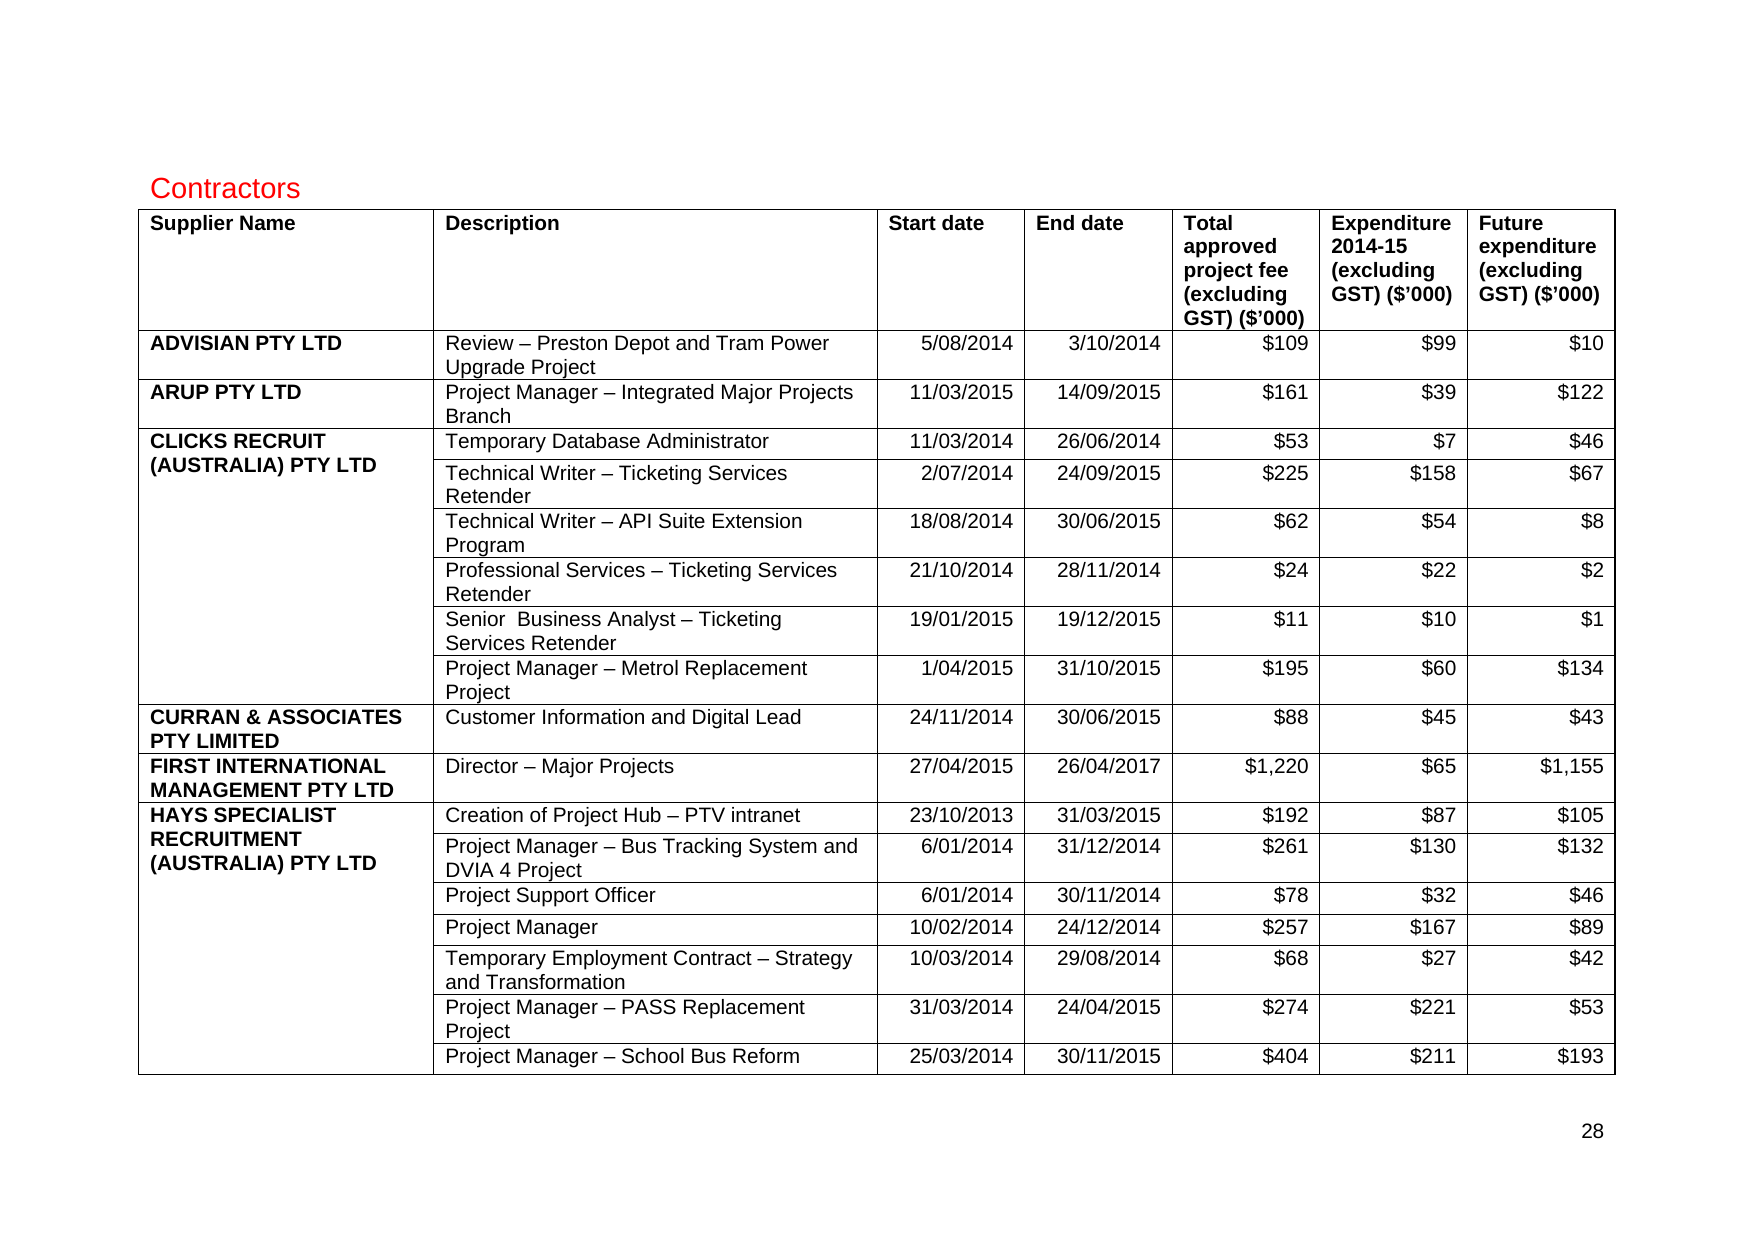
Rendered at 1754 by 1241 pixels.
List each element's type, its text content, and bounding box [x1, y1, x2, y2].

table_cell Project Manager – Integrated Major Projects Branch [434, 380, 877, 428]
table_cell Project Manager – PASS Replacement Project [434, 995, 877, 1043]
table_cell $109 [1173, 331, 1319, 379]
table_cell 10/02/2014 [878, 915, 1024, 945]
subtitle Contractors [150, 171, 1604, 204]
table_cell $24 [1173, 558, 1319, 606]
table_cell $261 [1173, 834, 1319, 882]
table_cell Technical Writer – Ticketing Services Retender [434, 460, 877, 508]
table_cell $62 [1173, 509, 1319, 557]
table_cell $257 [1173, 915, 1319, 945]
table_cell 26/06/2014 [1025, 429, 1172, 459]
table_cell $39 [1320, 380, 1467, 428]
table_cell Customer Information and Digital Lead [434, 705, 877, 753]
table_cell 1/04/2015 [878, 656, 1024, 704]
table_header Start date [878, 210, 1024, 330]
table_cell 26/04/2017 [1025, 754, 1172, 802]
table_cell 31/03/2014 [878, 995, 1024, 1043]
table_cell 11/03/2015 [878, 380, 1024, 428]
table_cell Project Manager [434, 915, 877, 945]
table_cell $68 [1173, 946, 1319, 994]
table_cell Project Manager – School Bus Reform [434, 1044, 877, 1074]
table_cell $158 [1320, 460, 1467, 508]
table_cell $225 [1173, 460, 1319, 508]
table_cell $65 [1320, 754, 1467, 802]
table_cell $87 [1320, 803, 1467, 833]
table_cell $130 [1320, 834, 1467, 882]
table_cell $53 [1468, 995, 1614, 1043]
table_cell 31/10/2015 [1025, 656, 1172, 704]
table_cell 10/03/2014 [878, 946, 1024, 994]
table_cell 29/08/2014 [1025, 946, 1172, 994]
table_header End date [1025, 210, 1172, 330]
table_cell Project Support Officer [434, 883, 877, 913]
table_cell 11/03/2014 [878, 429, 1024, 459]
table_cell $27 [1320, 946, 1467, 994]
table_cell $8 [1468, 509, 1614, 557]
table_cell $45 [1320, 705, 1467, 753]
table_cell 6/01/2014 [878, 834, 1024, 882]
table_cell 27/04/2015 [878, 754, 1024, 802]
table_cell CURRAN & ASSOCIATES PTY LIMITED [139, 705, 433, 753]
table_cell CLICKS RECRUIT (AUSTRALIA) PTY LTD [139, 429, 433, 704]
table_cell $10 [1468, 331, 1614, 379]
table_cell 24/12/2014 [1025, 915, 1172, 945]
table_cell $134 [1468, 656, 1614, 704]
table_cell 21/10/2014 [878, 558, 1024, 606]
table_cell 19/12/2015 [1025, 607, 1172, 655]
table_cell Technical Writer – API Suite Extension Program [434, 509, 877, 557]
table_cell 30/11/2015 [1025, 1044, 1172, 1074]
table_cell $132 [1468, 834, 1614, 882]
table_cell ADVISIAN PTY LTD [139, 331, 433, 379]
table_cell $122 [1468, 380, 1614, 428]
table_cell $2 [1468, 558, 1614, 606]
table_cell Senior Business Analyst – Ticketing Services Retender [434, 607, 877, 655]
table_cell $7 [1320, 429, 1467, 459]
table_cell Creation of Project Hub – PTV intranet [434, 803, 877, 833]
table_cell $78 [1173, 883, 1319, 913]
table_header Supplier Name [139, 210, 433, 330]
table_cell 30/11/2014 [1025, 883, 1172, 913]
table_cell 2/07/2014 [878, 460, 1024, 508]
table_cell $60 [1320, 656, 1467, 704]
table_cell 3/10/2014 [1025, 331, 1172, 379]
table_cell $221 [1320, 995, 1467, 1043]
table_cell 25/03/2014 [878, 1044, 1024, 1074]
table_cell $195 [1173, 656, 1319, 704]
table_cell $32 [1320, 883, 1467, 913]
table_cell 24/09/2015 [1025, 460, 1172, 508]
table_cell 19/01/2015 [878, 607, 1024, 655]
table_cell $46 [1468, 883, 1614, 913]
table_cell $46 [1468, 429, 1614, 459]
table_cell Review – Preston Depot and Tram Power Upgrade Project [434, 331, 877, 379]
table_cell 24/04/2015 [1025, 995, 1172, 1043]
table_cell 30/06/2015 [1025, 509, 1172, 557]
table_cell HAYS SPECIALIST RECRUITMENT (AUSTRALIA) PTY LTD [139, 803, 433, 1074]
table_cell 23/10/2013 [878, 803, 1024, 833]
table_cell $99 [1320, 331, 1467, 379]
table_cell $89 [1468, 915, 1614, 945]
table_cell 5/08/2014 [878, 331, 1024, 379]
table_cell $274 [1173, 995, 1319, 1043]
table_cell Temporary Database Administrator [434, 429, 877, 459]
table_cell $192 [1173, 803, 1319, 833]
table_cell $404 [1173, 1044, 1319, 1074]
table_cell $88 [1173, 705, 1319, 753]
table_cell Project Manager – Metrol Replacement Project [434, 656, 877, 704]
table_cell 14/09/2015 [1025, 380, 1172, 428]
table_cell ARUP PTY LTD [139, 380, 433, 428]
table_cell 31/03/2015 [1025, 803, 1172, 833]
table_header Description [434, 210, 877, 330]
table_cell $167 [1320, 915, 1467, 945]
table_cell $1,220 [1173, 754, 1319, 802]
table_header Expenditure 2014-15 (excluding GST) ($’000) [1320, 210, 1467, 330]
table_cell $54 [1320, 509, 1467, 557]
table_cell 28/11/2014 [1025, 558, 1172, 606]
table_cell 6/01/2014 [878, 883, 1024, 913]
table_cell $67 [1468, 460, 1614, 508]
table_cell Professional Services – Ticketing Services Retender [434, 558, 877, 606]
table_header Future expenditure (excluding GST) ($’000) [1468, 210, 1614, 330]
table_cell $105 [1468, 803, 1614, 833]
table_cell $43 [1468, 705, 1614, 753]
table_cell $11 [1173, 607, 1319, 655]
table_cell Temporary Employment Contract – Strategy and Transformation [434, 946, 877, 994]
table_cell 24/11/2014 [878, 705, 1024, 753]
table_cell $10 [1320, 607, 1467, 655]
table_cell 31/12/2014 [1025, 834, 1172, 882]
table_cell FIRST INTERNATIONAL MANAGEMENT PTY LTD [139, 754, 433, 802]
table_cell 30/06/2015 [1025, 705, 1172, 753]
table_cell 18/08/2014 [878, 509, 1024, 557]
table_cell $161 [1173, 380, 1319, 428]
table_cell $42 [1468, 946, 1614, 994]
table_cell Director – Major Projects [434, 754, 877, 802]
table_cell $193 [1468, 1044, 1614, 1074]
table_cell Project Manager – Bus Tracking System and DVIA 4 Project [434, 834, 877, 882]
table_header Total approved project fee (excluding GST) ($’000) [1173, 210, 1319, 330]
table_cell $22 [1320, 558, 1467, 606]
table_cell $1 [1468, 607, 1614, 655]
table_cell $211 [1320, 1044, 1467, 1074]
table_cell $1,155 [1468, 754, 1614, 802]
table_cell $53 [1173, 429, 1319, 459]
